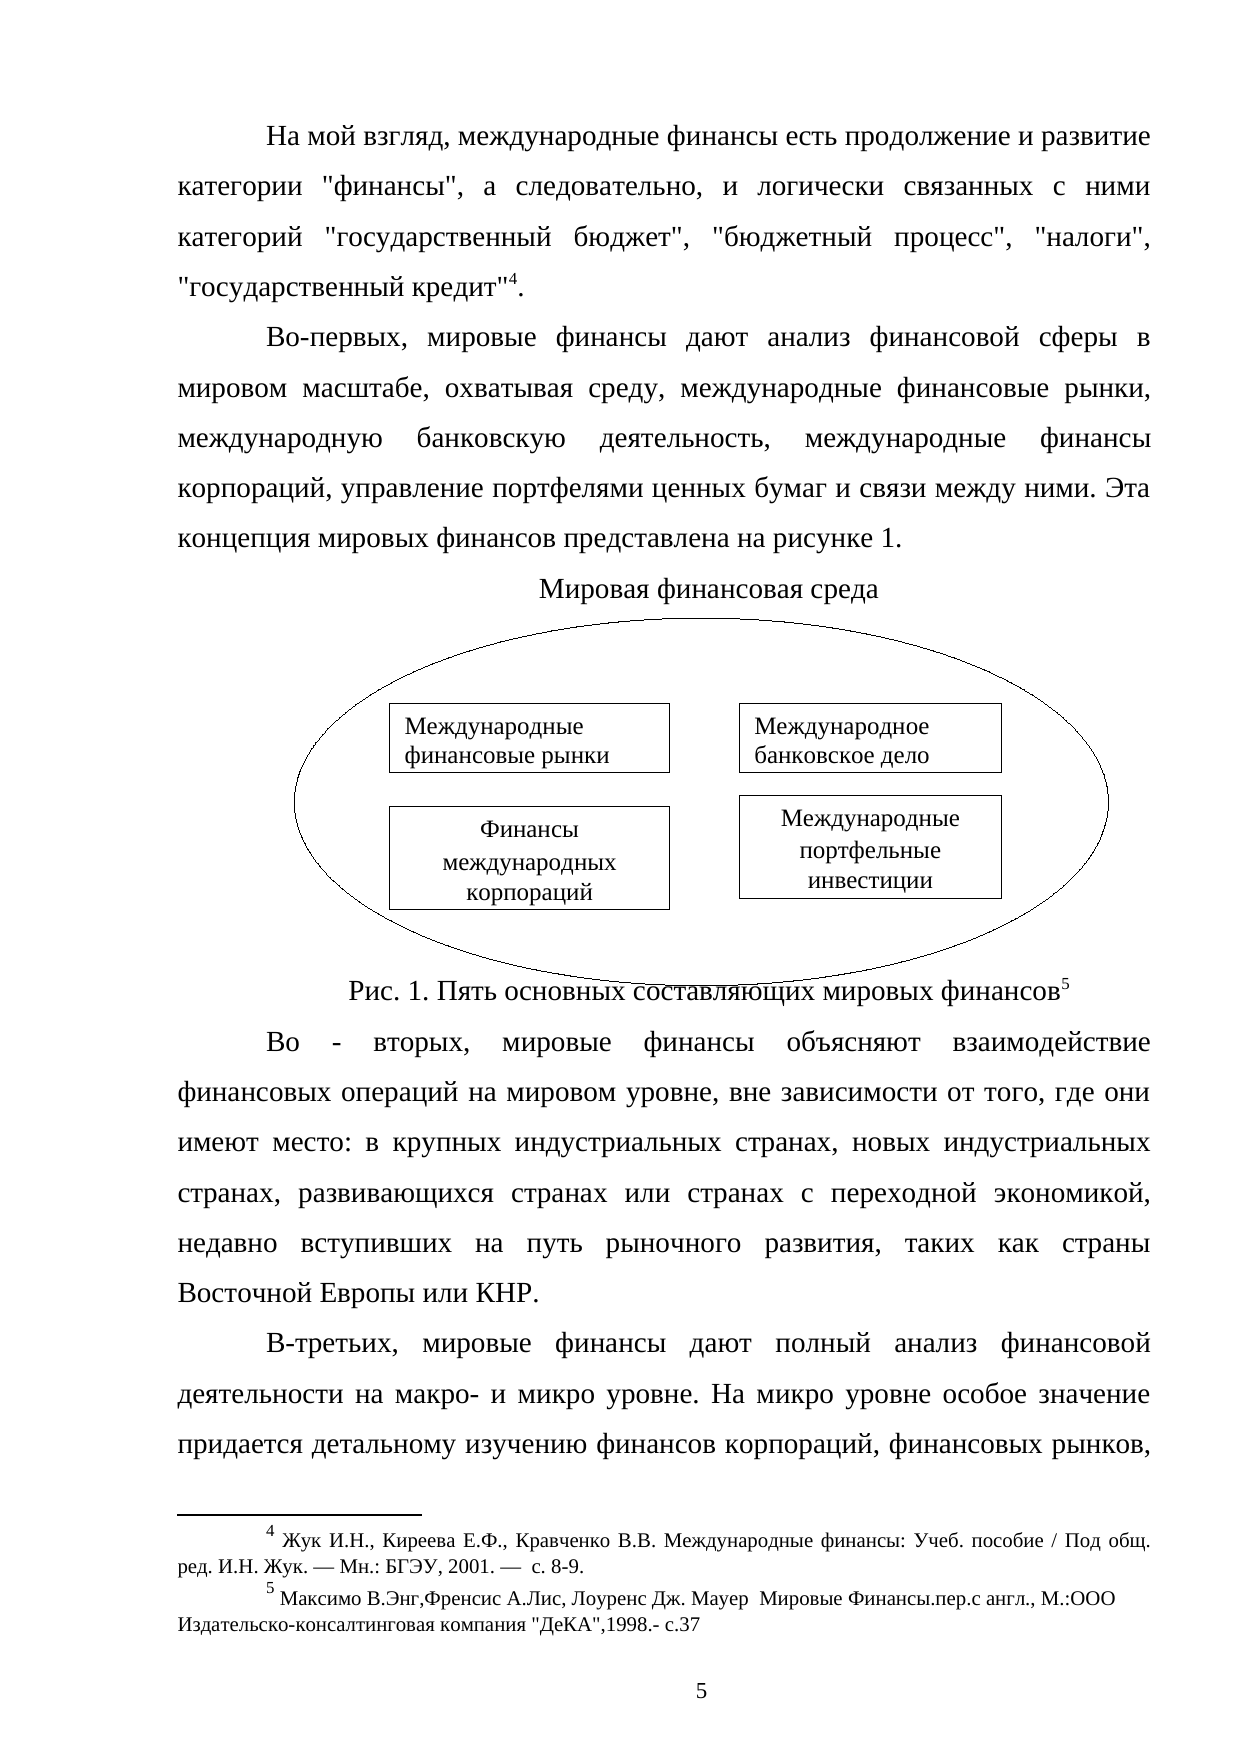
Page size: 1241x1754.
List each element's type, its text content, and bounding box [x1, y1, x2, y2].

text Во - вторых, мировые финансы объясняют взаимодействие финансовых операций на мировом уровне, вне зависимости от того, где они имеют место: в крупных индустриальных странах, новых индустриальных странах, развивающихся странах или странах с переходной экономикой, недавно вступивших на путь рыночного развития, таких как страны Восточной Европы или КНР. [177, 1024, 1152, 1309]
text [177, 1326, 1152, 1460]
text Мировая финансовая среда [177, 571, 1152, 604]
text Рис. 1. Пять основных составляющих мировых финансов [177, 973, 1152, 1007]
text На мой взгляд, международные финансы есть продолжение и развитие категории "финансы", а следовательно, и логически связанных с ними категорий "государственный бюджет", "бюджетный процесс", "налоги", "государственный кредит". [177, 118, 1152, 303]
text Во-первых, мировые финансы дают анализ финансовой сферы в мировом масштабе, охватывая среду, международные финансовые рынки, международную банковскую деятельность, международные финансы корпораций, управление портфелями ценных бумаг и связи между ними. Эта концепция мировых финансов представлена на рисунке 1. [177, 319, 1152, 554]
